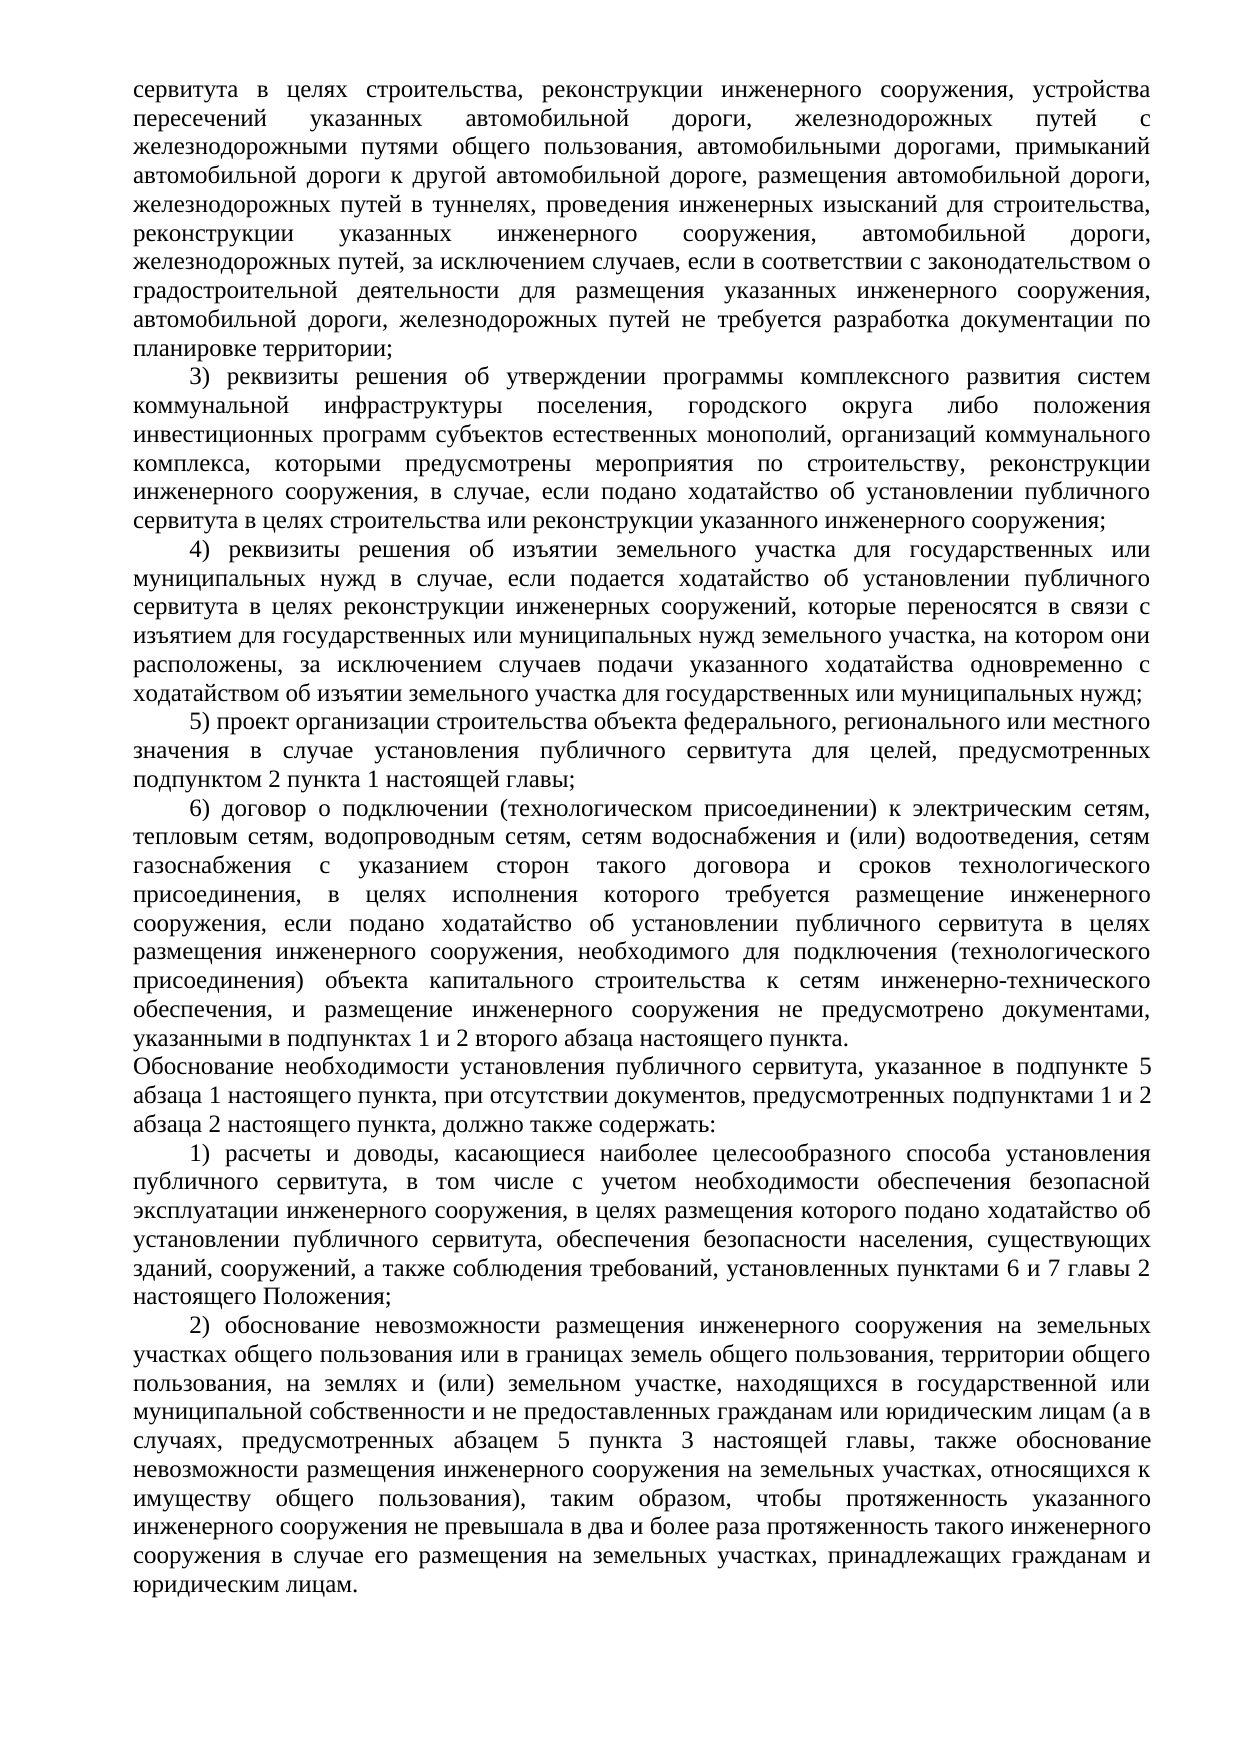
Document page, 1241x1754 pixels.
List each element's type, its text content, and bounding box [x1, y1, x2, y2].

text 2) обоснование невозможности размещения инженерного сооружения на земельных участках общего пользования или в границах земель общего пользования, территории общего пользования, на землях и (или) земельном участке, находящихся в государственной или муниципальной собственности и не предоставленных гражданам или юридическим лицам (а в случаях, предусмотренных абзацем 5 пункта 3 настоящей главы, также обоснование невозможности размещения инженерного сооружения на земельных участках, относящихся к имуществу общего пользования), таким образом, чтобы протяженность указанного инженерного сооружения не превышала в два и более раза протяженность такого инженерного сооружения в случае его размещения на земельных участках, принадлежащих гражданам и юридическим лицам. [133, 1310, 1152, 1598]
text 5) проект организации строительства объекта федерального, регионального или местного значения в случае установления публичного сервитута для целей, предусмотренных подпунктом 2 пункта 1 настоящей главы; [133, 706, 1152, 793]
text 1) расчеты и доводы, касающиеся наиболее целесообразного способа установления публичного сервитута, в том числе с учетом необходимости обеспечения безопасной эксплуатации инженерного сооружения, в целях размещения которого подано ходатайство об установлении публичного сервитута, обеспечения безопасности населения, существующих зданий, сооружений, а также соблюдения требований, установленных пунктами 6 и 7 главы 2 настоящего Положения; [133, 1138, 1152, 1310]
text 3) реквизиты решения об утверждении программы комплексного развития систем коммунальной инфраструктуры поселения, городского округа либо положения инвестиционных программ субъектов естественных монополий, организаций коммунального комплекса, которыми предусмотрены мероприятия по строительству, реконструкции инженерного сооружения, в случае, если подано ходатайство об установлении публичного сервитута в целях строительства или реконструкции указанного инженерного сооружения; [133, 361, 1152, 534]
text Обоснование необходимости установления публичного сервитута, указанное в подпункте 5 абзаца 1 настоящего пункта, при отсутствии документов, предусмотренных подпунктами 1 и 2 абзаца 2 настоящего пункта, должно также содержать: [133, 1051, 1152, 1138]
text 4) реквизиты решения об изъятии земельного участка для государственных или муниципальных нужд в случае, если подается ходатайство об установлении публичного сервитута в целях реконструкции инженерных сооружений, которые переносятся в связи с изъятием для государственных или муниципальных нужд земельного участка, на котором они расположены, за исключением случаев подачи указанного ходатайства одновременно с ходатайством об изъятии земельного участка для государственных или муниципальных нужд; [133, 534, 1152, 706]
text 6) договор о подключении (технологическом присоединении) к электрическим сетям, тепловым сетям, водопроводным сетям, сетям водоснабжения и (или) водоотведения, сетям газоснабжения с указанием сторон такого договора и сроков технологического присоединения, в целях исполнения которого требуется размещение инженерного сооружения, если подано ходатайство об установлении публичного сервитута в целях размещения инженерного сооружения, необходимого для подключения (технологического присоединения) объекта капитального строительства к сетям инженерно-технического обеспечения, и размещение инженерного сооружения не предусмотрено документами, указанными в подпунктах 1 и 2 второго абзаца настоящего пункта. [133, 793, 1152, 1051]
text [133, 74, 1152, 361]
